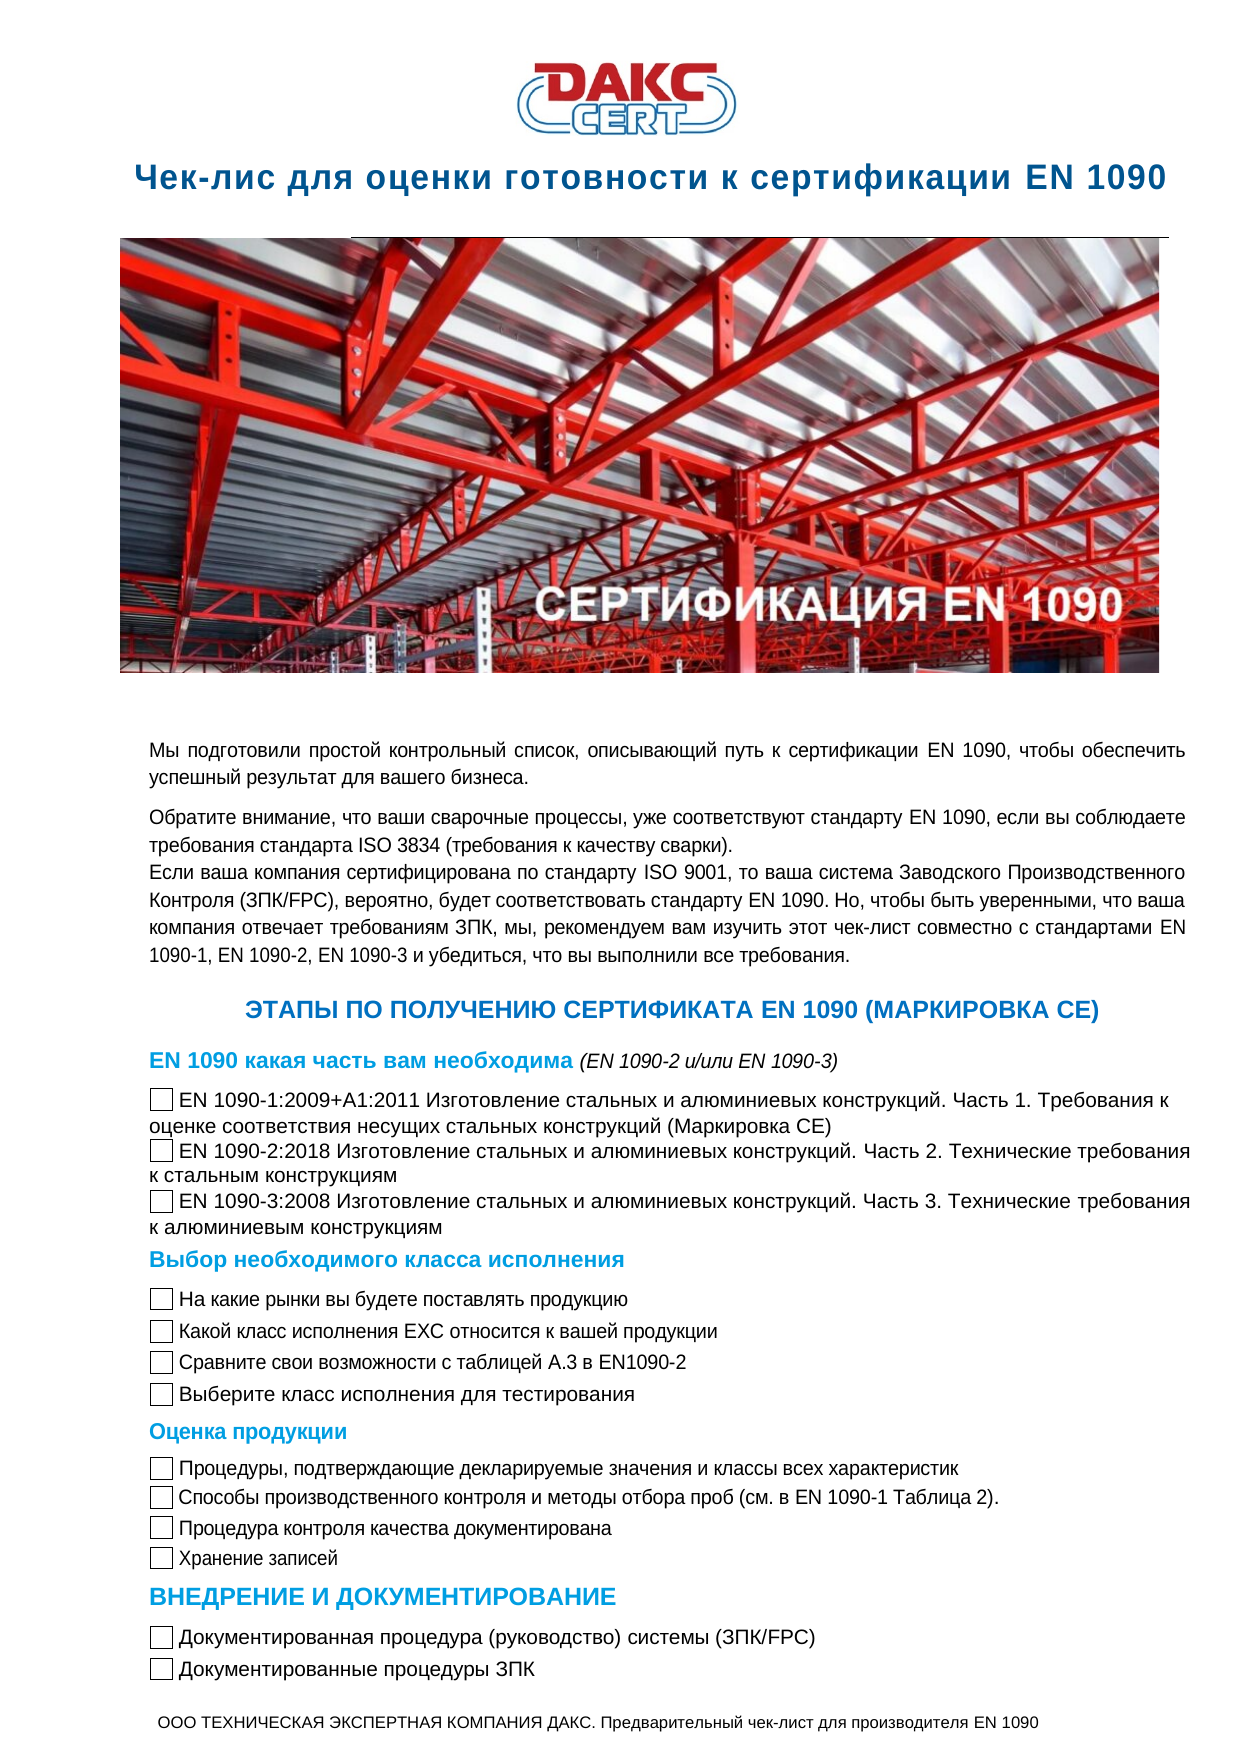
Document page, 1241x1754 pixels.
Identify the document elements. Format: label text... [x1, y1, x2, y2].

picture [515, 60, 741, 136]
text EN 1090-2:2018 Изготовление стальных и алюминиевых конструкций. Часть 2. Технические требования к стальным конструкциям [149, 1138, 1196, 1188]
list ВНЕДРЕНИЕ И ДОКУМЕНТИРОВАНИЕ [149, 1582, 1196, 1611]
list Документированные процедуры ЗПК [149, 1656, 1196, 1681]
text Если ваша компания сертифицирована по стандарту ISO 9001, то ваша система Заводского Производственного Контроля (ЗПК/FPC), вероятно, будет соответствовать стандарту EN 1090. Но, чтобы быть уверенными, что ваша компания отвечает требованиям ЗПК, мы, рекомендуем вам изучить этот чек-лист совместно с стандартами EN 1090-1, EN 1090-2, EN 1090-3 и убедиться, что вы выполнили все требования. [149, 860, 1186, 967]
list На какие рынки вы будете поставлять продукцию [149, 1285, 1196, 1311]
list Оценка продукции [149, 1419, 1178, 1444]
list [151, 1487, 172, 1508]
list Выберите класс исполнения для тестирования [149, 1381, 1196, 1407]
text ЭТАПЫ ПО ПОЛУЧЕНИЮ СЕРТИФИКАТА EN 1090 (МАРКИРОВКА СЕ) [149, 995, 1196, 1024]
list Способы производственного контроля и методы отбора проб (см. в EN 1090-1 Таблица 2). [173, 1486, 1178, 1509]
list EN 1090-3:2008 Изготовление стальных и алюминиевых конструкций. Часть 3. Технические требования к алюминиевым конструкциям [149, 1188, 1196, 1240]
list Сравните свои возможности с таблицей A.3 в EN1090-2 [149, 1350, 1196, 1374]
list Хранение записей [149, 1546, 1196, 1569]
title Чек-лис для оценки готовности к сертификации EN 1090 [104, 156, 1196, 197]
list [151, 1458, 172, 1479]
list Выбор необходимого класса исполнения [149, 1244, 1196, 1273]
list Документированная процедура (руководство) системы (ЗПК/FPC) [149, 1624, 1196, 1649]
text EN 1090-1:2009+А1:2011 Изготовление стальных и алюминиевых конструкций. Часть 1. Требования к оценке соответствия несущих стальных конструкций (Маркировка СЕ) [149, 1086, 1196, 1138]
text Мы подготовили простой контрольный список, описывающий путь к сертификации EN 1090, чтобы обеспечить успешный результат для вашего бизнеса. [149, 738, 1186, 789]
text EN 1090 какая часть вам необходима (EN 1090-2 и/или EN 1090-3) [149, 1045, 1196, 1074]
picture [120, 238, 1160, 673]
list Процедура контроля качества документирована [149, 1515, 1196, 1539]
list Какой класс исполнения EXC относится к вашей продукции [149, 1318, 1196, 1343]
list Процедуры, подтверждающие декларируемые значения и классы всех характеристик [173, 1457, 1178, 1480]
text Обратите внимание, что ваши сварочные процессы, уже соответствуют стандарту EN 1090, если вы соблюдаете требования стандарта ISO 3834 (требования к качеству сварки). [149, 805, 1186, 857]
